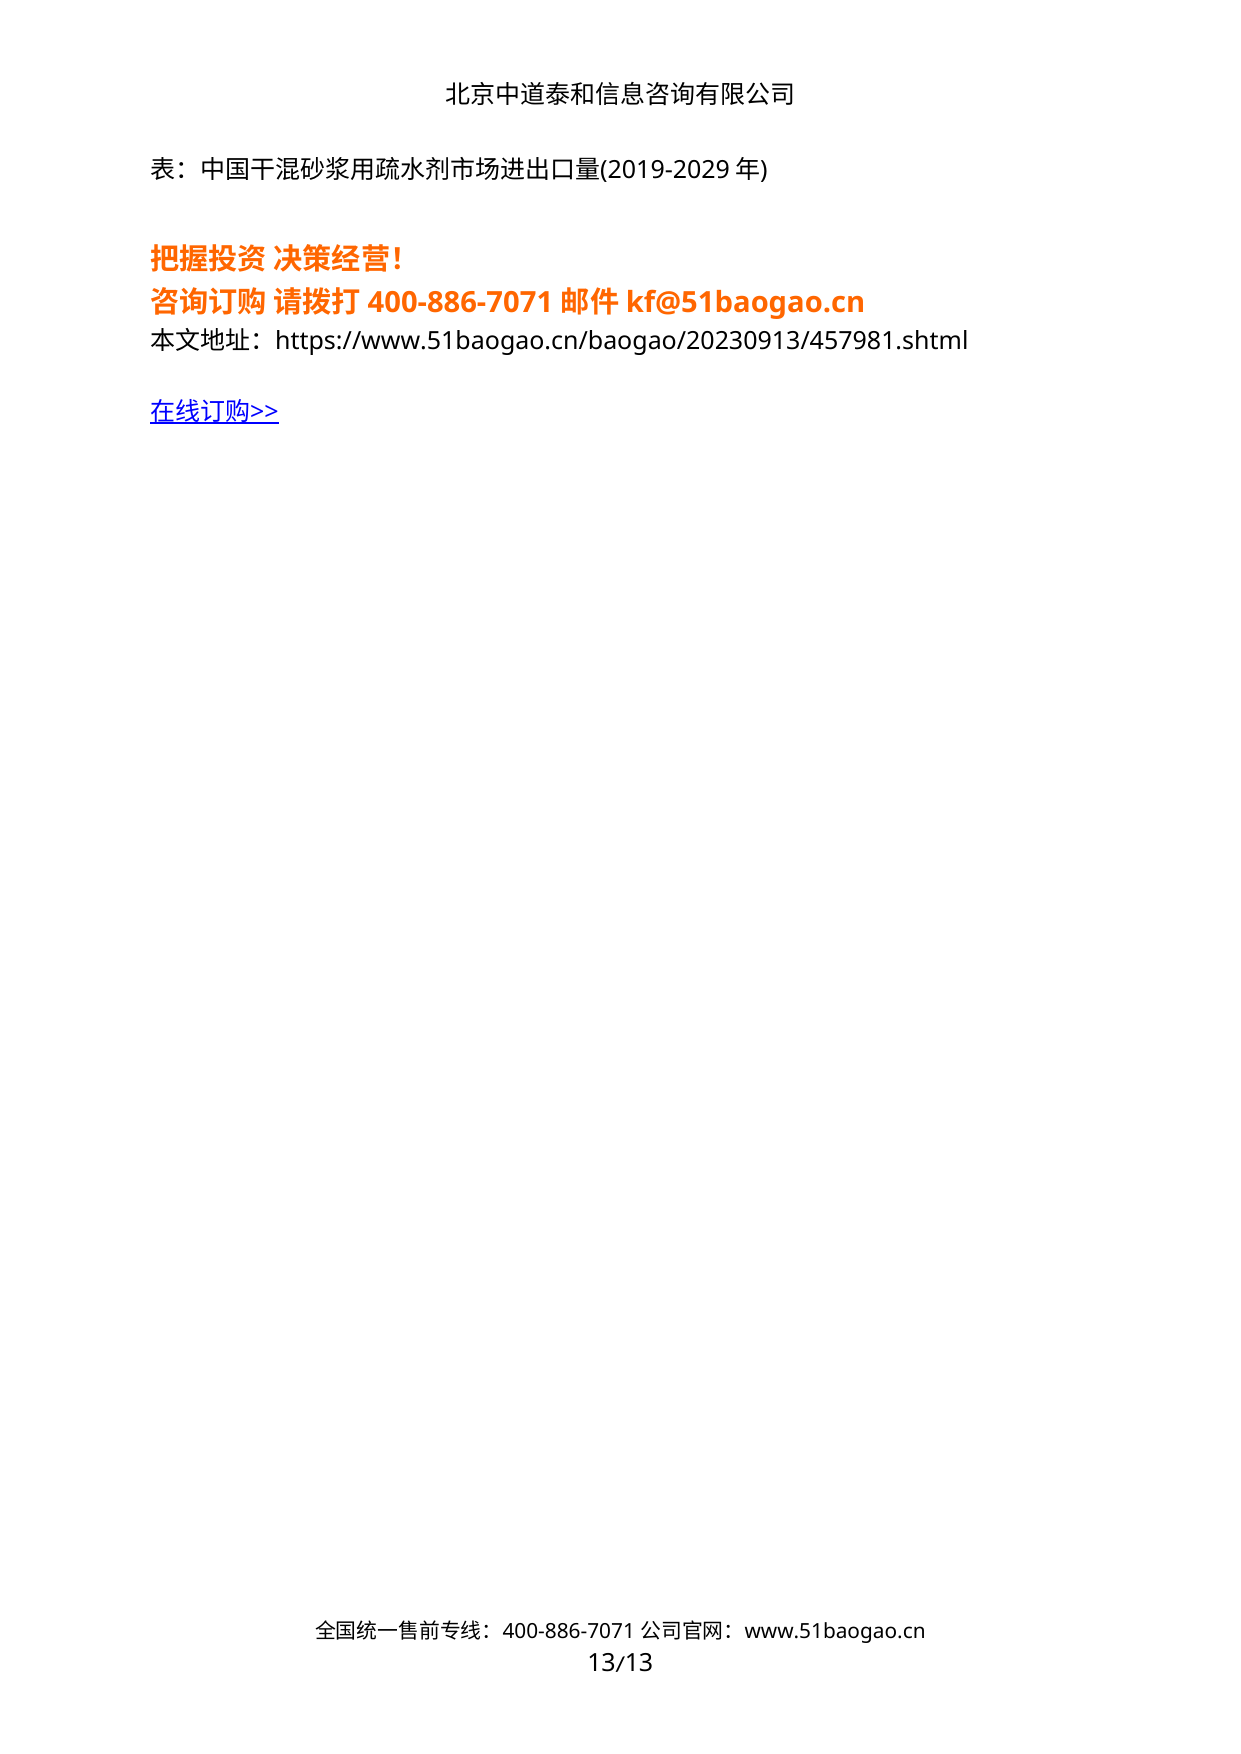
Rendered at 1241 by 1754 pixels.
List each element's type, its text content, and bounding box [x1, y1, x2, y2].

text 表：中国干混砂浆用疏水剂市场进出口量(2019-2029年) [150, 150, 1090, 186]
text 把握投资 决策经营！咨询订购 请拨打 400-886-7071 邮件 kf@51baogao.cn本文地址：https://www.51baogao.cn/baogao/20230913/457981.shtml [150, 202, 1090, 357]
text 在线订购>> [150, 357, 1090, 427]
